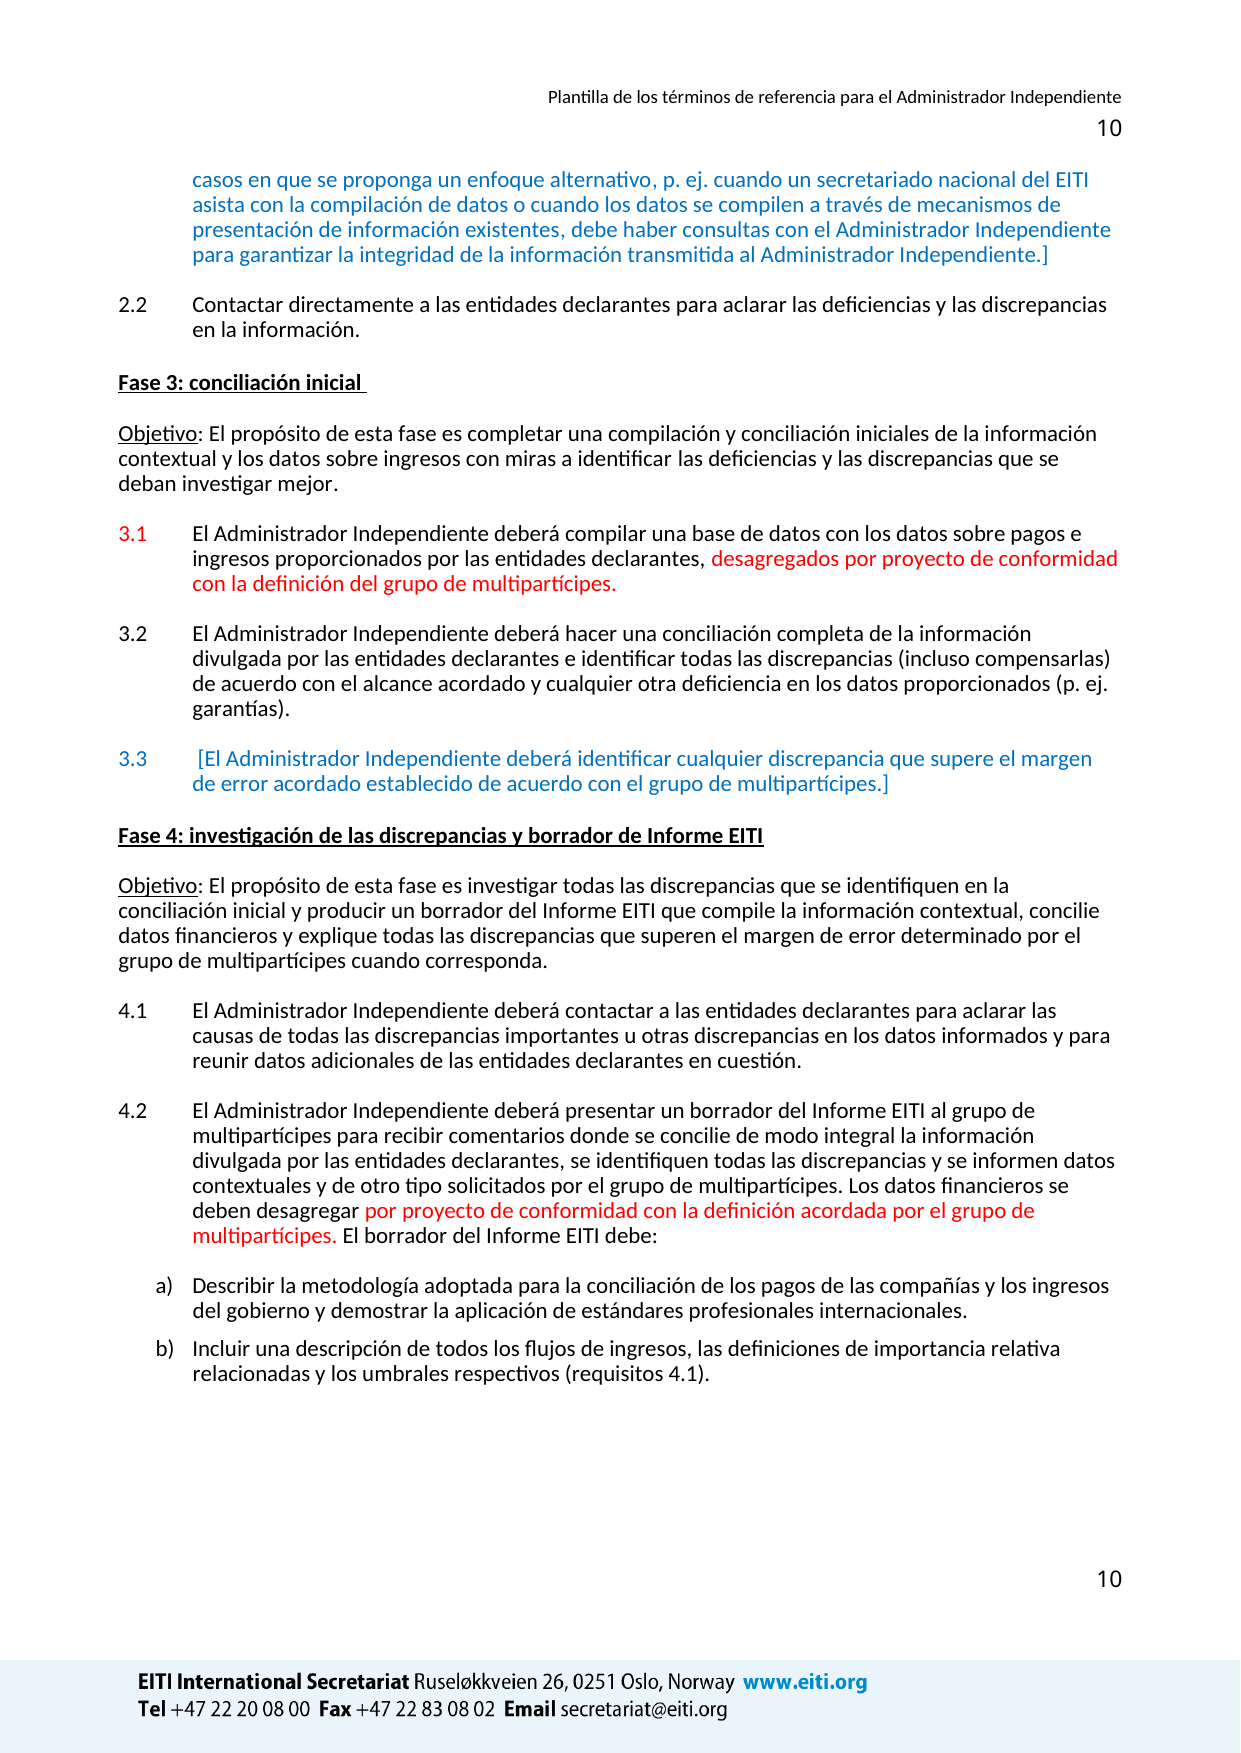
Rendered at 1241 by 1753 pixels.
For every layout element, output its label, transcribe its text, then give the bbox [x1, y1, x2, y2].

subtitle Fase 4: investigación de las discrepancias y borrador de Informe EITI [118, 821, 1122, 849]
list El Administrador Independiente deberá contactar a las entidades declarantes para aclarar las causas de todas las discrepancias importantes u otras discrepancias en los datos informados y para reunir datos adicionales de las entidades declarantes en cuestión. [118, 999, 1122, 1074]
picture [0, 1660, 1241, 1753]
subtitle Fase 3: conciliación inicial [118, 368, 1122, 396]
list Describir la metodología adoptada para la conciliación de los pagos de las compañías y los ingresos del gobierno y demostrar la aplicación de estándares profesionales internacionales. [155, 1274, 1122, 1324]
list Incluir una descripción de todos los flujos de ingresos, las definiciones de importancia relativa relacionadas y los umbrales respectivos (requisitos 4.1). [155, 1336, 1122, 1386]
list El Administrador Independiente deberá hacer una conciliación completa de la información divulgada por las entidades declarantes e identificar todas las discrepancias (incluso compensarlas) de acuerdo con el alcance acordado y cualquier otra deficiencia en los datos proporcionados (p. ej. garantías). [118, 621, 1122, 721]
list Contactar directamente a las entidades declarantes para aclarar las deficiencias y las discrepancias en la información. [118, 293, 1122, 343]
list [118, 168, 1122, 268]
list El Administrador Independiente deberá presentar un borrador del Informe EITI al grupo de multipartícipes para recibir comentarios donde se concilie de modo integral la información divulgada por las entidades declarantes, se identifiquen todas las discrepancias y se informen datos contextuales y de otro tipo solicitados por el grupo de multipartícipes. Los datos financieros se deben desagregar por proyecto de conformidad con la definición acordada por el grupo de multipartícipes. El borrador del Informe EITI debe: [118, 1099, 1122, 1249]
list El Administrador Independiente deberá compilar una base de datos con los datos sobre pagos e ingresos proporcionados por las entidades declarantes, desagregados por proyecto de conformidad con la definición del grupo de multipartícipes. [118, 521, 1122, 596]
text Objetivo: El propósito de esta fase es investigar todas las discrepancias que se identifiquen en la conciliación inicial y producir un borrador del Informe EITI que compile la información contextual, concilie datos financieros y explique todas las discrepancias que superen el margen de error determinado por el grupo de multipartícipes cuando corresponda. [118, 874, 1122, 974]
text Objetivo: El propósito de esta fase es completar una compilación y conciliación iniciales de la información contextual y los datos sobre ingresos con miras a identificar las deficiencias y las discrepancias que se deban investigar mejor. [118, 421, 1122, 496]
list [El Administrador Independiente deberá identificar cualquier discrepancia que supere el margen de error acordado establecido de acuerdo con el grupo de multipartícipes.] [118, 746, 1122, 796]
